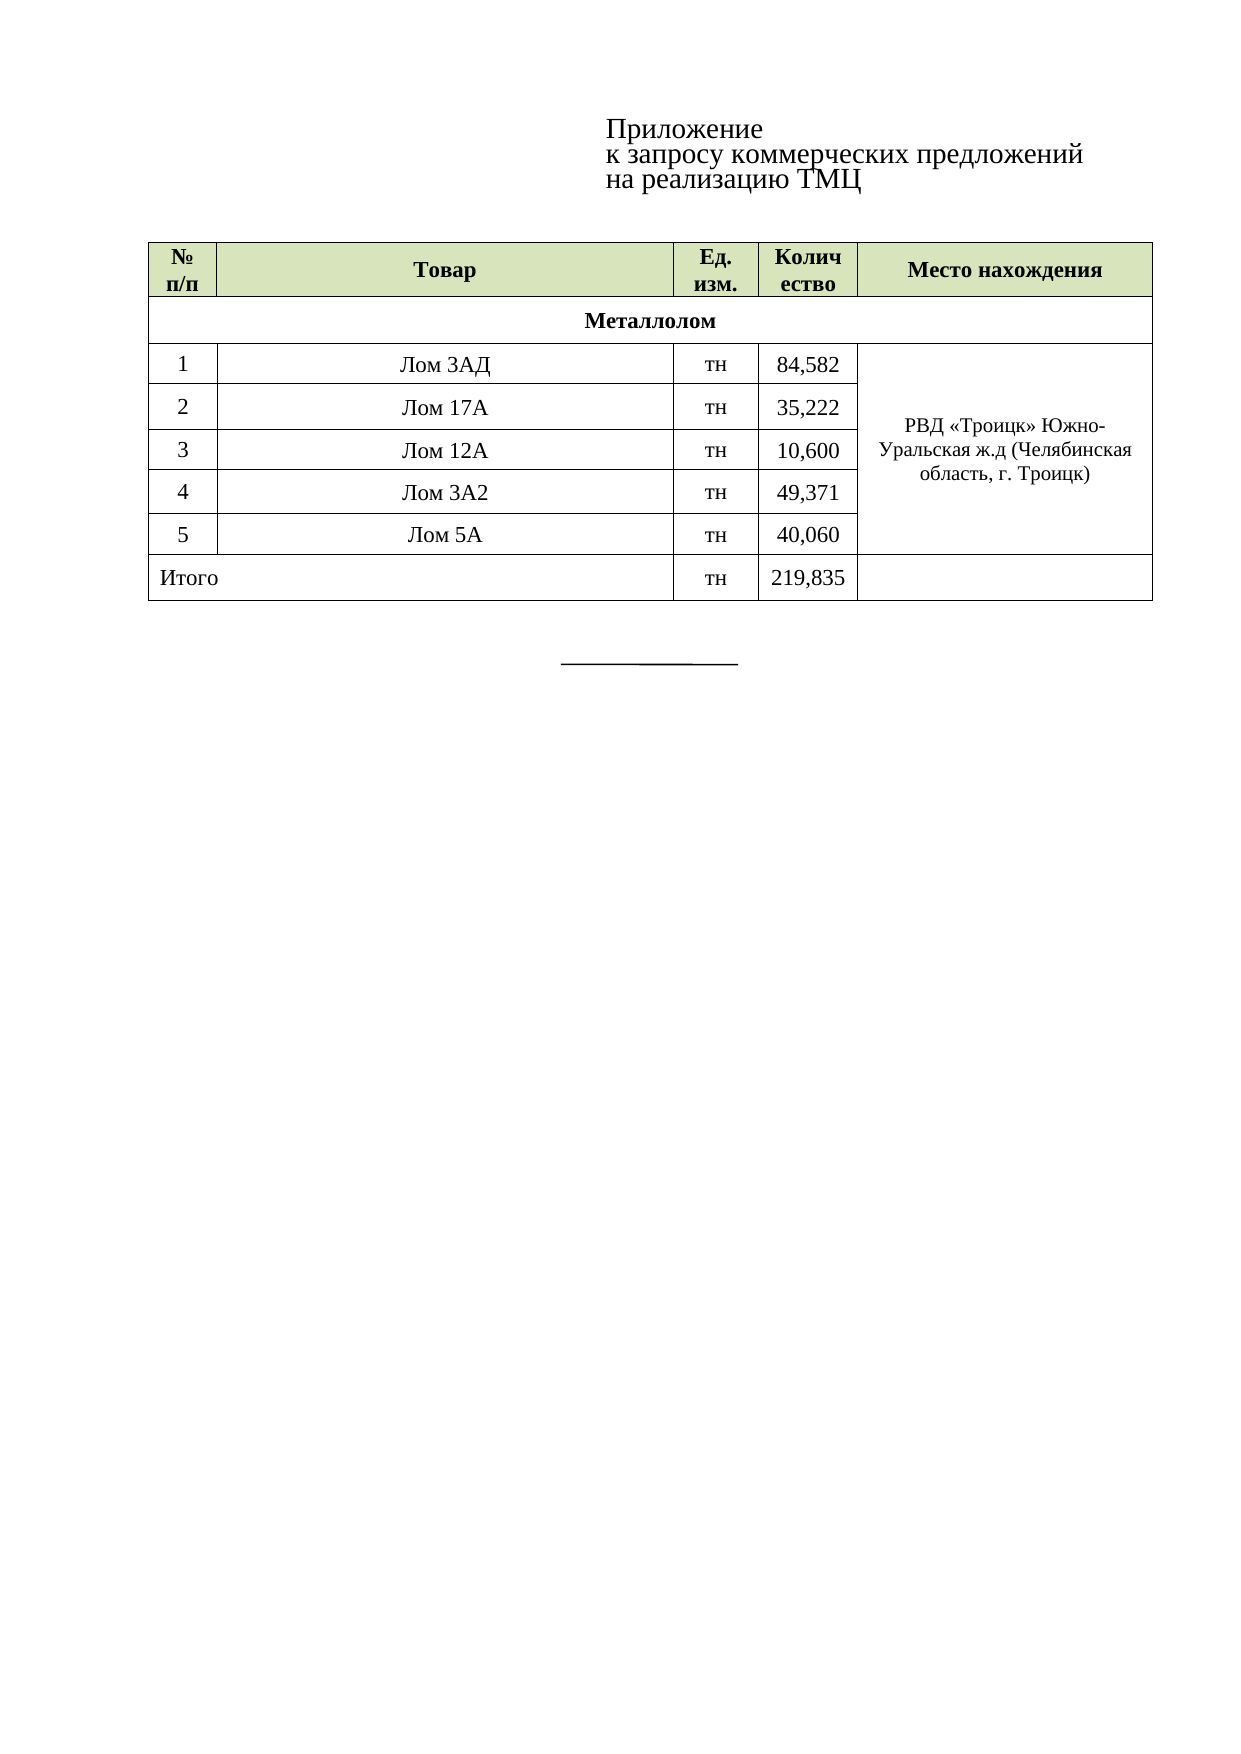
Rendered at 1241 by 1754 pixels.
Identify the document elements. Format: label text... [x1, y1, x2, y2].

table_cell Лом 3АД [218, 344, 673, 383]
table_cell 35,222 [759, 384, 857, 429]
table_header Товар [217, 243, 673, 296]
table_header Ед. изм. [674, 243, 758, 296]
table_cell Металлолом [149, 297, 1152, 343]
table_cell 3 [149, 430, 217, 469]
table_cell тн [674, 344, 758, 383]
table_cell 5 [149, 514, 217, 554]
table_cell Лом 12А [218, 430, 673, 469]
table_cell 40,060 [759, 514, 857, 554]
table_cell тн [674, 430, 758, 469]
table_cell 4 [149, 470, 217, 513]
table_cell Лом 5А [218, 514, 673, 554]
table_cell 84,582 [759, 344, 857, 383]
table_header Количество [759, 243, 857, 296]
table_cell 49,371 [759, 470, 857, 513]
text к запросу коммерческих предложений [148, 143, 1152, 168]
table_header Место нахождения [858, 243, 1152, 296]
table_cell 1 [149, 344, 217, 383]
table_cell Итого [149, 555, 673, 599]
table_cell Лом 17А [218, 384, 673, 429]
table_cell тн [674, 555, 758, 599]
table_cell 219,835 [759, 555, 857, 599]
table_header № п/п [149, 243, 216, 296]
table_cell 2 [149, 384, 217, 429]
text на реализацию ТМЦ [148, 168, 1152, 193]
table_cell тн [674, 384, 758, 429]
table_cell [858, 555, 1152, 599]
table_cell 10,600 [759, 430, 857, 469]
table_cell РВД «Троицк» Южно-Уральская ж.д (Челябинская область, г. Троицк) [858, 344, 1152, 554]
table_cell Лом 3А2 [218, 470, 673, 513]
table_cell тн [674, 470, 758, 513]
table_cell тн [674, 514, 758, 554]
text Приложение [148, 118, 1152, 143]
